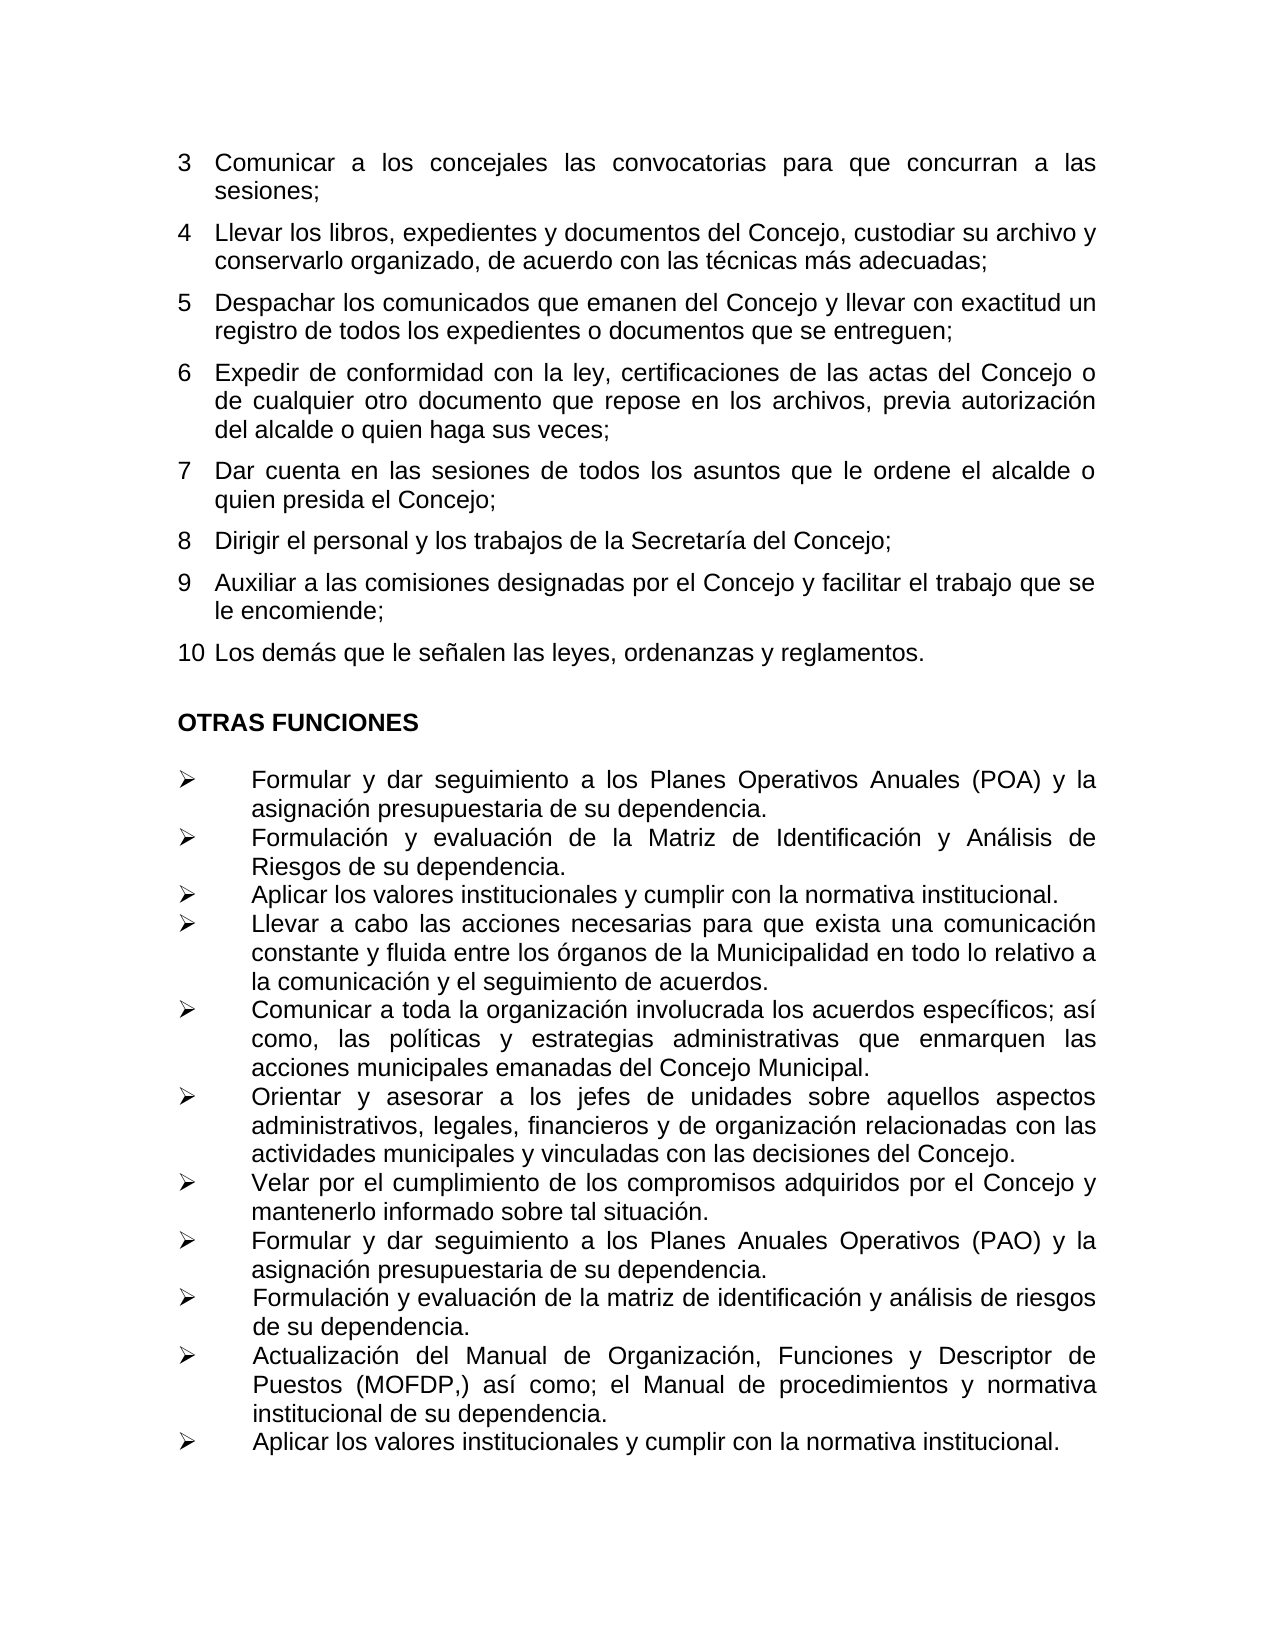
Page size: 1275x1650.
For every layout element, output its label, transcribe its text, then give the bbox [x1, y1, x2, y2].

list Aplicar los valores institucionales y cumplir con la normativa institucional. [177, 880, 1098, 909]
list Actualización del Manual de Organización, Funciones y Descriptor de Puestos (MOFDP,) así como; el Manual de procedimientos y normativa institucional de su dependencia. [177, 1341, 1098, 1427]
list Aplicar los valores institucionales y cumplir con la normativa institucional. [177, 1427, 1098, 1456]
list Orientar y asesorar a los jefes de unidades sobre aquellos aspectos administrativos, legales, financieros y de organización relacionadas con las actividades municipales y vinculadas con las decisiones del Concejo. [177, 1082, 1098, 1168]
text 10 Los demás que le señalen las leyes, ordenanzas y reglamentos. [177, 638, 1098, 666]
text 8 Dirigir el personal y los trabajos de del Concejo; [177, 526, 1098, 555]
list Comunicar a toda la organización involucrada los acuerdos específicos; así como, las políticas y estrategias administrativas que enmarquen las acciones municipales emanadas del Concejo Municipal. [177, 996, 1098, 1082]
text 3 Comunicar a los concejales las convocatorias para que concurran a las sesiones; [177, 148, 1098, 205]
list Formulación y evaluación de la matriz de identificación y análisis de riesgos de su dependencia. [177, 1283, 1098, 1341]
list Formular y dar seguimiento a los Planes Anuales Operativos (PAO) y la asignación presupuestaria de su dependencia. [177, 1226, 1098, 1283]
list Velar por el cumplimiento de los compromisos adquiridos por el Concejo y mantenerlo informado sobre tal situación. [177, 1168, 1098, 1226]
text 4 Llevar los libros, expedientes y documentos del Concejo, custodiar su archivo y conservarlo organizado, de acuerdo con las técnicas más adecuadas; [177, 218, 1098, 275]
text 9 Auxiliar a las comisiones designadas por el Concejo y facilitar el trabajo que se le encomiende; [177, 568, 1098, 625]
text 7 Dar cuenta en las sesiones de todos los asuntos que le ordene el alcalde o quien presida el Concejo; [177, 456, 1098, 514]
text 6 Expedir de conformidad con la ley, certificaciones de las actas del Concejo o de cualquier otro documento que repose en los archivos, previa autorización del alcalde o quien haga sus veces; [177, 358, 1098, 444]
text 5 Despachar los comunicados que emanen del Concejo y llevar con exactitud un registro de todos los expedientes o documentos que se entreguen; [177, 288, 1098, 345]
text OTRAS FUNCIONES [177, 708, 1098, 736]
list Formular y dar seguimiento a los Planes Operativos Anuales (POA) y la asignación presupuestaria de su dependencia. [177, 765, 1098, 823]
list Llevar a cabo las acciones necesarias para que exista una comunicación constante y fluida entre los órganos de la Municipalidad en todo lo relativo a la comunicación y el seguimiento de acuerdos. [177, 909, 1098, 996]
list Formulación y evaluación de la Matriz de Identificación y Análisis de Riesgos de su dependencia. [177, 823, 1098, 880]
